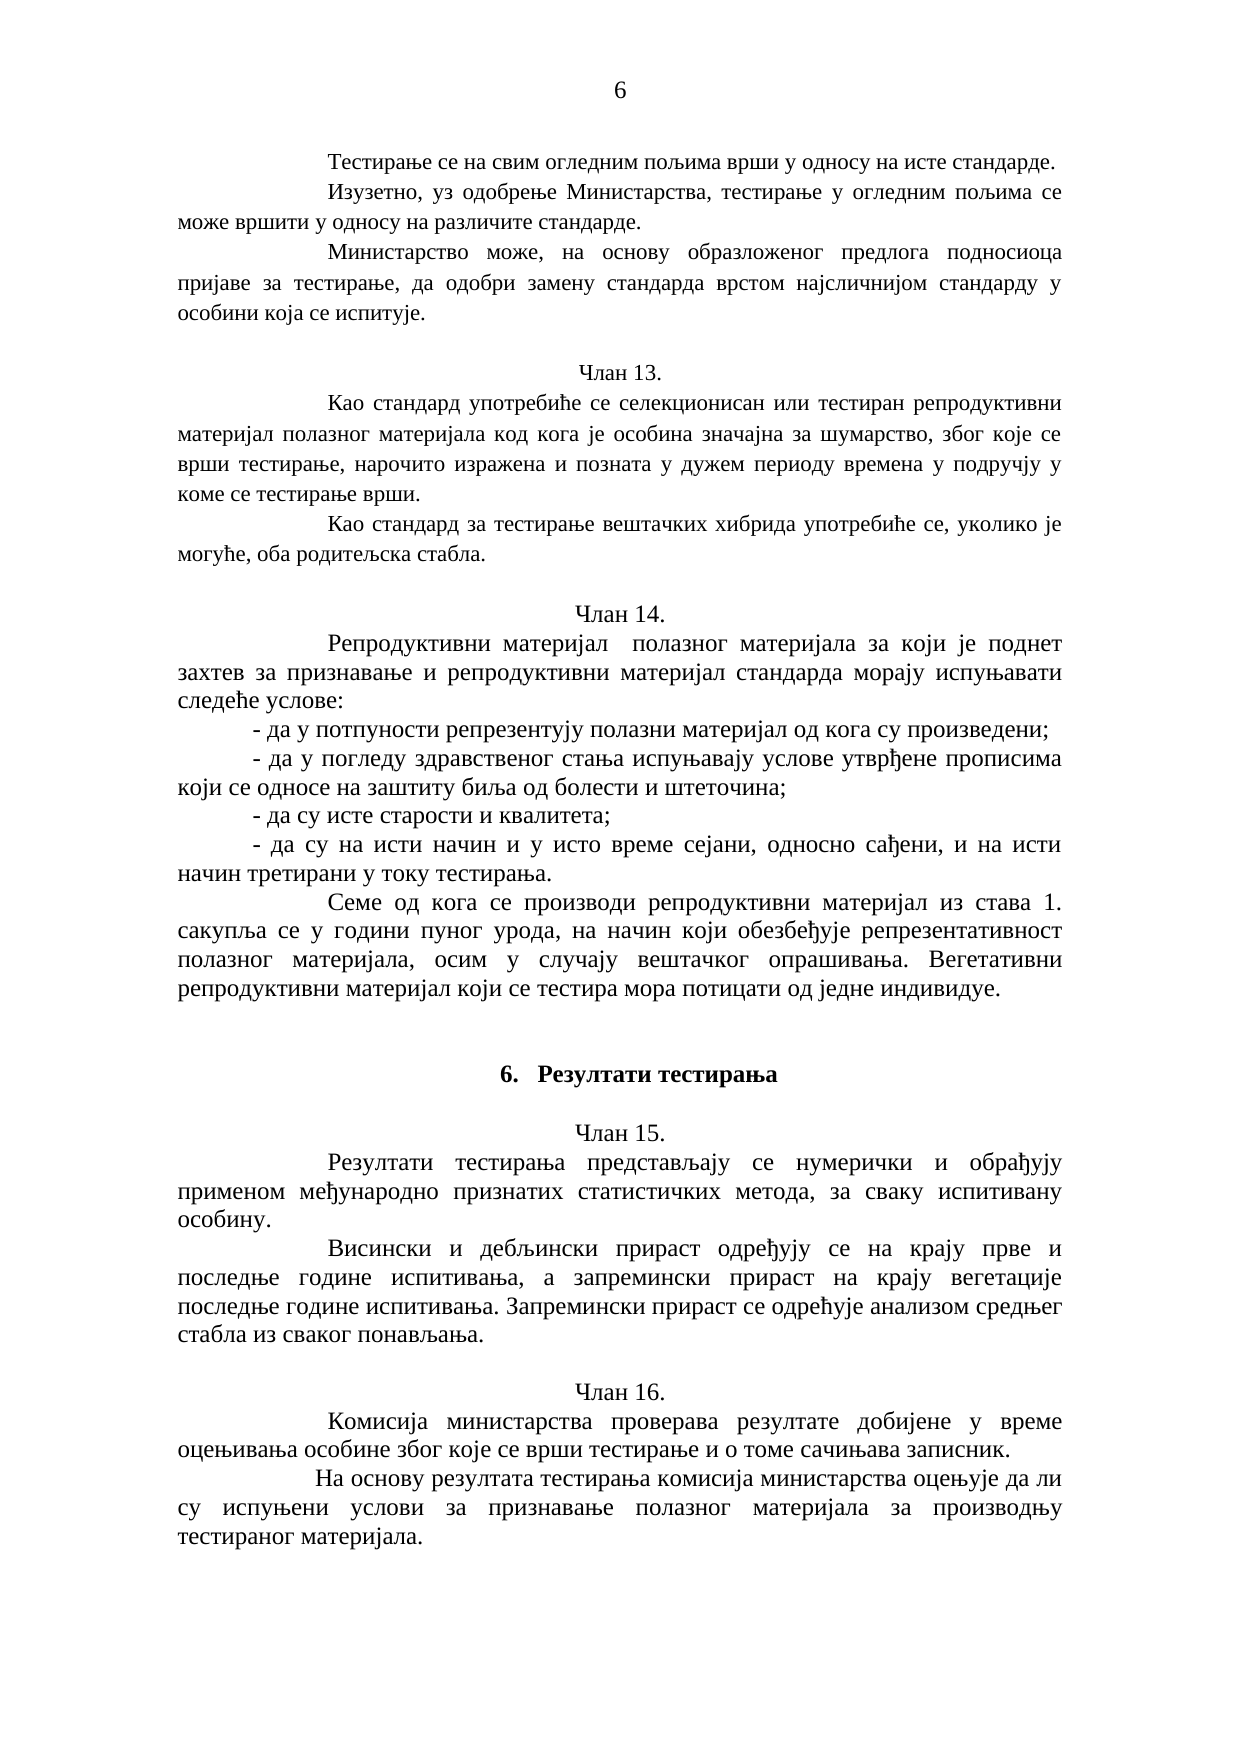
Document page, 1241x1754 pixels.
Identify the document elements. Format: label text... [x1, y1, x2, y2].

text - да у погледу здравственог стања испуњавају услове утврђене прописима који се односе на заштиту биља од болести и штеточина; [177, 743, 1063, 801]
list Резултати тестирања [215, 1059, 1063, 1088]
text - да су на исти начин и у исто време сејани, односно сађени, и на исти начин третирани у току тестирања. [177, 829, 1063, 887]
text Тестирање се на свим огледним пољима врши у односу на исте стандарде. [177, 148, 1063, 174]
text Члан 16. [177, 1377, 1063, 1406]
text Висински и дебљински прираст одређују се на крају прве и последње године испитивања, а запремински прираст на крају вегетације последње године испитивања. Запремински прираст се одрећује анализом средњег стабла из сваког понављања. [177, 1233, 1063, 1348]
text Члан 14. [177, 599, 1063, 628]
text - да у потпуности репрезентују полазни материјал од кога су произведени; [177, 714, 1063, 743]
text На основу резултата тестирања комисија министарства оцењује да ли су испуњени услови за признавање полазног материјала за производњу тестираног материјала. [177, 1463, 1063, 1549]
text Члан 13. [177, 359, 1063, 386]
text Министарство може, на основу образложеног предлога подносиоца пријаве за тестирање, да одобри замену стандарда врстом најсличнијом стандарду у особини која се испитује. [177, 238, 1063, 325]
text Као стандард за тестирање вештачких хибрида употребиће се, уколико је могуће, оба родитељска стабла. [177, 510, 1063, 567]
text Репродуктивни материјал полазног материјала за који је поднет захтев за признавање и репродуктивни материјал стандарда морају испуњавати следеће услове: [177, 628, 1063, 714]
text Резултати тестирања представљају се нумерички и обрађују применом међународно признатих статистичких метода, за сваку испитивану особину. [177, 1147, 1063, 1233]
text Члан 15. [177, 1118, 1063, 1147]
text Изузетно, уз одобрење Министарства, тестирање у огледним пољима се може вршити у односу на различите стандарде. [177, 178, 1063, 234]
text - да су исте старости и квалитета; [177, 801, 1063, 829]
text Семе од кога се производи репродуктивни материјал из става 1. сакупља се у години пуног урода, на начин који обезбеђује репрезентативност полазног материјала, осим у случају вештачког опрашивања. Вегетативни репродуктивни материјал који се тестира мора потицати од једне индивидуе. [177, 887, 1063, 1002]
text Као стандард употребиће се селекционисан или тестиран репродуктивни материјал полазног материјала код кога је особина значајна за шумарство, због које се врши тестирање, нарочито изражена и позната у дужем периоду времена у подручју у коме се тестирање врши. [177, 389, 1063, 506]
text Комисија министарства проверава резултате добијене у време оцењивања особине због које се врши тестирање и о томе сачињава записник. [177, 1406, 1063, 1463]
